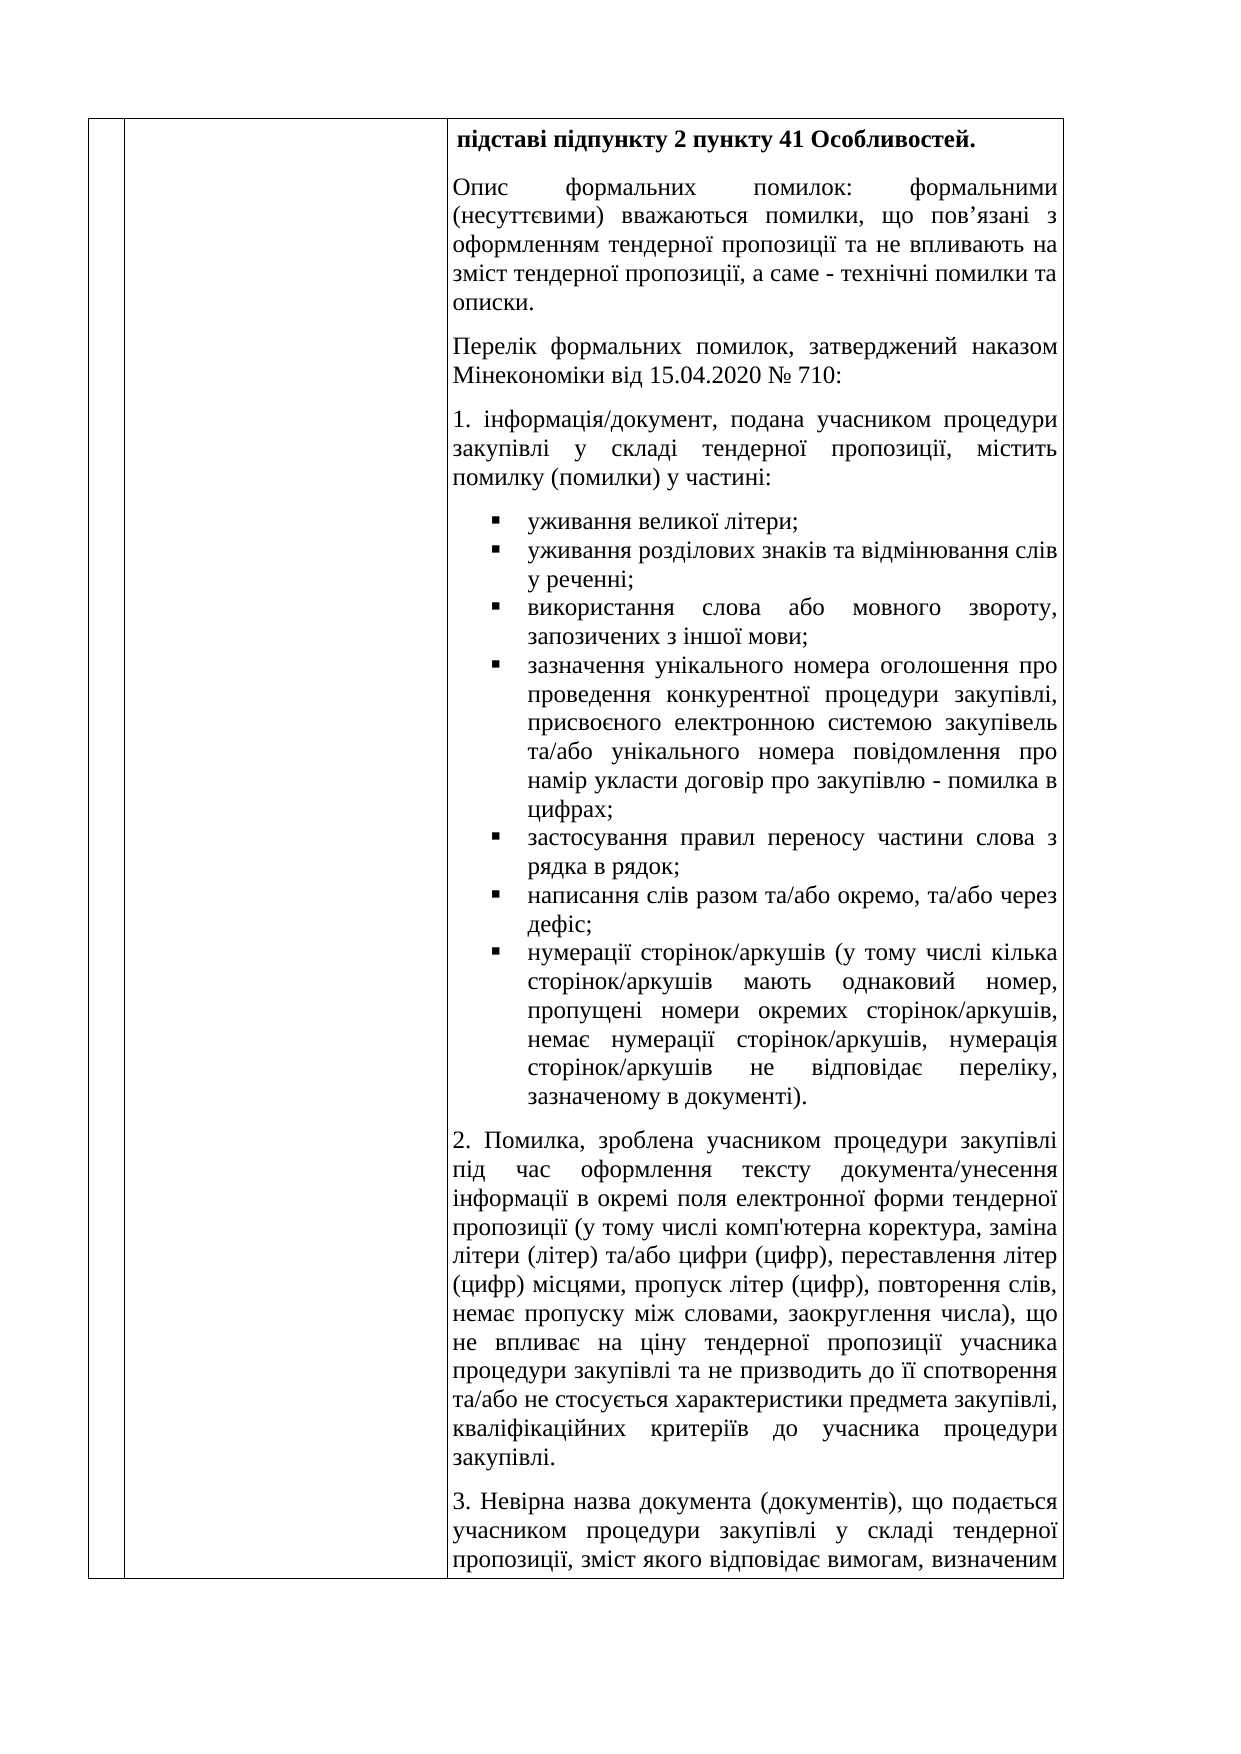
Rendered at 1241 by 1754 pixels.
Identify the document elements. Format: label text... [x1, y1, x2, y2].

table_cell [125, 119, 447, 1577]
table_cell 1 [89, 119, 124, 1577]
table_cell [448, 119, 1063, 1577]
